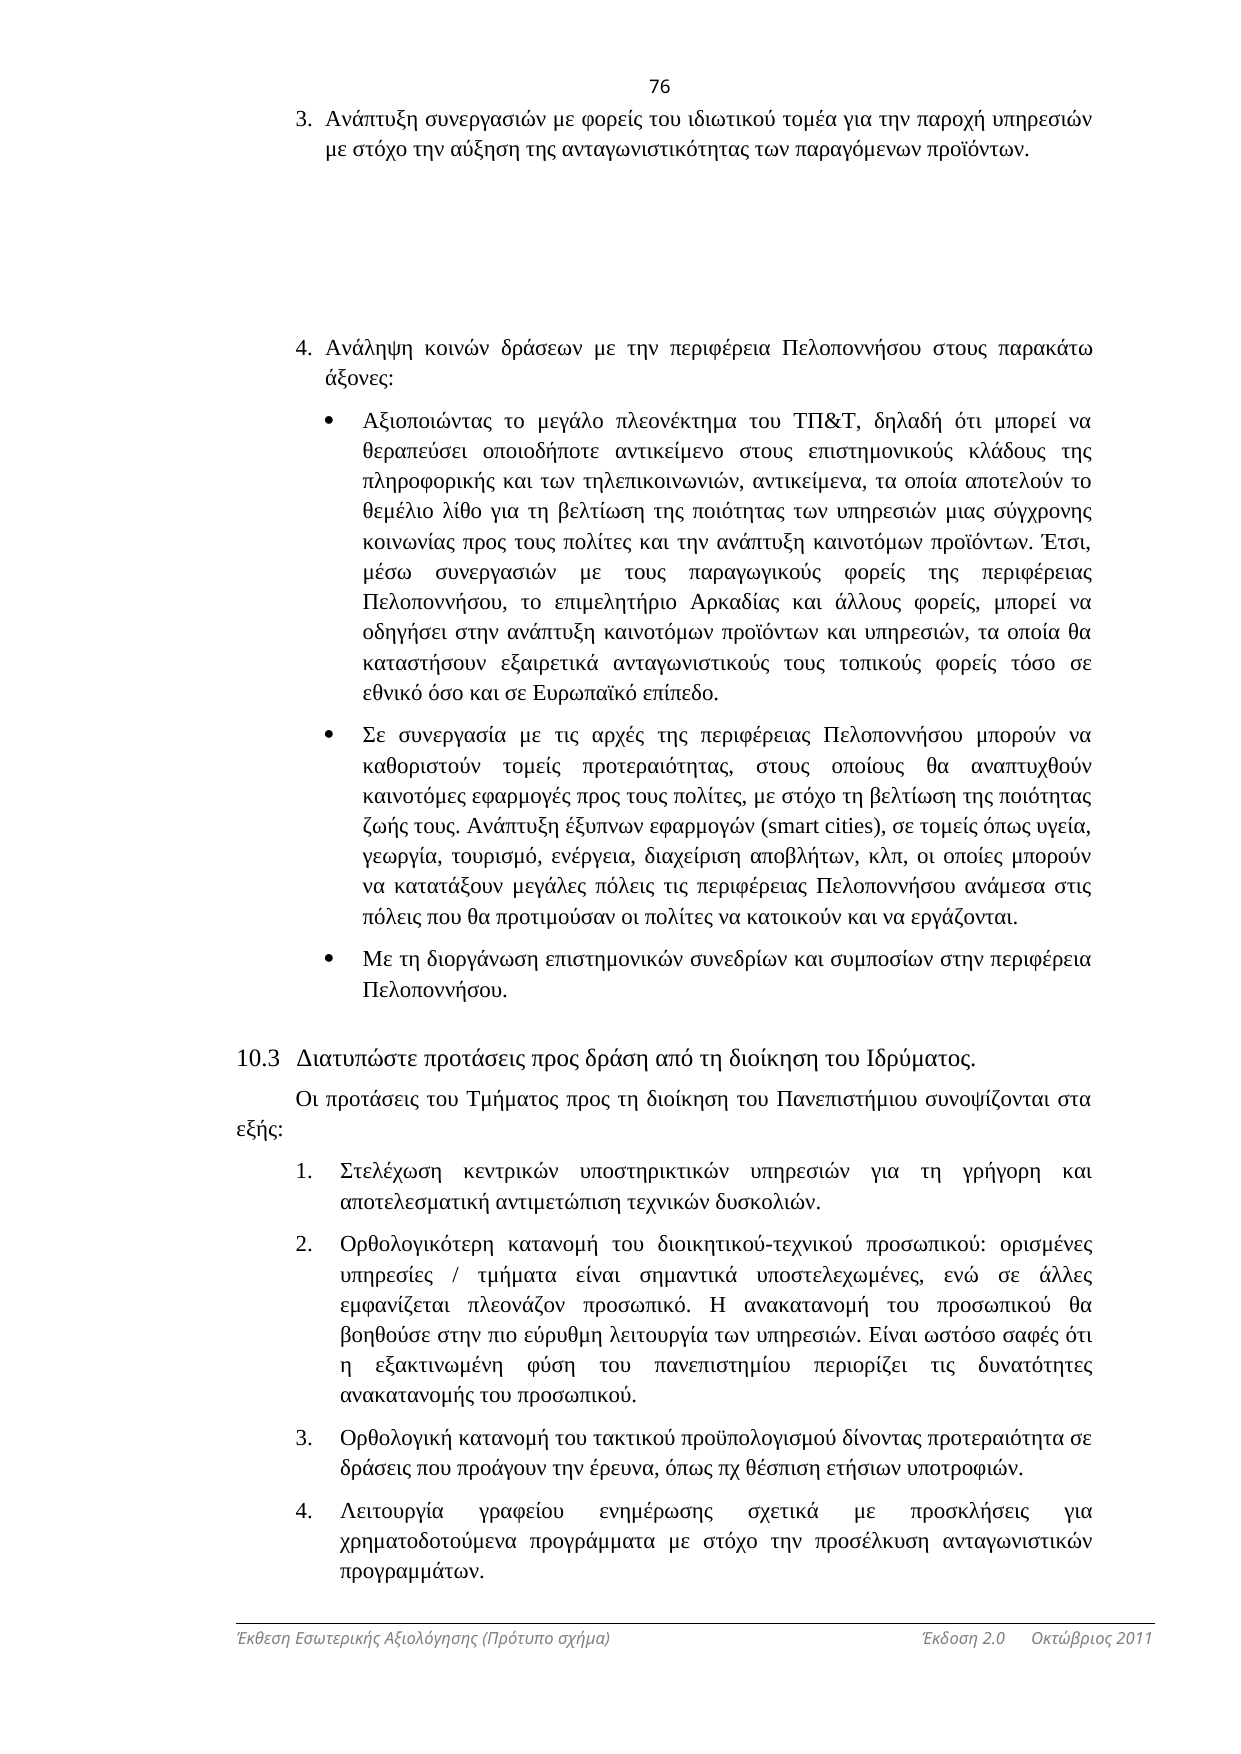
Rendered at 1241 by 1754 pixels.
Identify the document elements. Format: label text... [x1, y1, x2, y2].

list Ορθολογικότερη κατανομή του διοικητικού-τεχνικού προσωπικού: ορισμένες υπηρεσίες / τμήματα είναι σημαντικά υποστελεχωμένες, ενώ σε άλλες εμφανίζεται πλεονάζον προσωπικό. Η ανακατανομή του προσωπικού θα βοηθούσε στην πιο εύρυθμη λειτουργία των υπηρεσιών. Είναι ωστόσο σαφές ότι η εξακτινωμένη φύση του πανεπιστημίου περιορίζει τις δυνατότητες ανακατανομής του προσωπικού. [295, 1231, 1093, 1408]
list Ανάπτυξη συνεργασιών με φορείς του ιδιωτικού τομέα για την παροχή υπηρεσιών με στόχο την αύξηση της ανταγωνιστικότητας των παραγόμενων προϊόντων. [295, 105, 1093, 161]
text Οι προτάσεις του Τμήματος προς τη διοίκηση του Πανεπιστήμιου συνοψίζονται στα εξής: [236, 1085, 1092, 1141]
list Λειτουργία γραφείου ενημέρωσης σχετικά με προσκλήσεις για χρηματοδοτούμενα προγράμματα με στόχο την προσέλκυση ανταγωνιστικών προγραμμάτων. [295, 1497, 1093, 1584]
list Ορθολογική κατανομή του τακτικού προϋπολογισμού δίνοντας προτεραιότητα σε δράσεις που προάγουν την έρευνα, όπως πχ θέσπιση ετήσιων υποτροφιών. [295, 1424, 1093, 1481]
list Αξιοποιώντας το μεγάλο πλεονέκτημα του ΤΠ&Τ, δηλαδή ότι μπορεί να θεραπεύσει οποιοδήποτε αντικείμενο στους επιστημονικούς κλάδους της πληροφορικής και των τηλεπικοινωνιών, αντικείμενα, τα οποία αποτελούν το θεμέλιο λίθο για τη βελτίωση της ποιότητας των υπηρεσιών μιας σύγχρονης κοινωνίας προς τους πολίτες και την ανάπτυξη καινοτόμων προϊόντων. Έτσι, μέσω συνεργασιών με τους παραγωγικούς φορείς της περιφέρειας Πελοποννήσου, το επιμελητήριο Αρκαδίας και άλλους φορείς, μπορεί να οδηγήσει στην ανάπτυξη καινοτόμων προϊόντων και υπηρεσιών, τα οποία θα καταστήσουν εξαιρετικά ανταγωνιστικούς τους τοπικούς φορείς τόσο σε εθνικό όσο και σε Ευρωπαϊκό επίπεδο. [325, 407, 1092, 705]
subtitle Διατυπώστε προτάσεις προς δράση από τη διοίκηση του Ιδρύματος. [236, 1043, 1092, 1072]
list Με τη διοργάνωση επιστημονικών συνεδρίων και συμποσίων στην περιφέρεια Πελοποννήσου. [325, 946, 1092, 1002]
list Ανάληψη κοινών δράσεων με την περιφέρεια Πελοποννήσου στους παρακάτω άξονες: [295, 334, 1093, 391]
list Σε συνεργασία με τις αρχές της περιφέρειας Πελοποννήσου μπορούν να καθοριστούν τομείς προτεραιότητας, στους οποίους θα αναπτυχθούν καινοτόμες εφαρμογές προς τους πολίτες, με στόχο τη βελτίωση της ποιότητας ζωής τους. Ανάπτυξη έξυπνων εφαρμογών (smart cities), σε τομείς όπως υγεία, γεωργία, τουρισμό, ενέργεια, διαχείριση αποβλήτων, κλπ, οι οποίες μπορούν να κατατάξουν μεγάλες πόλεις τις περιφέρειας Πελοποννήσου ανάμεσα στις πόλεις που θα προτιμούσαν οι πολίτες να κατοικούν και να εργάζονται. [325, 722, 1092, 929]
list Στελέχωση κεντρικών υποστηρικτικών υπηρεσιών για τη γρήγορη και αποτελεσματική αντιμετώπιση τεχνικών δυσκολιών. [295, 1158, 1093, 1214]
